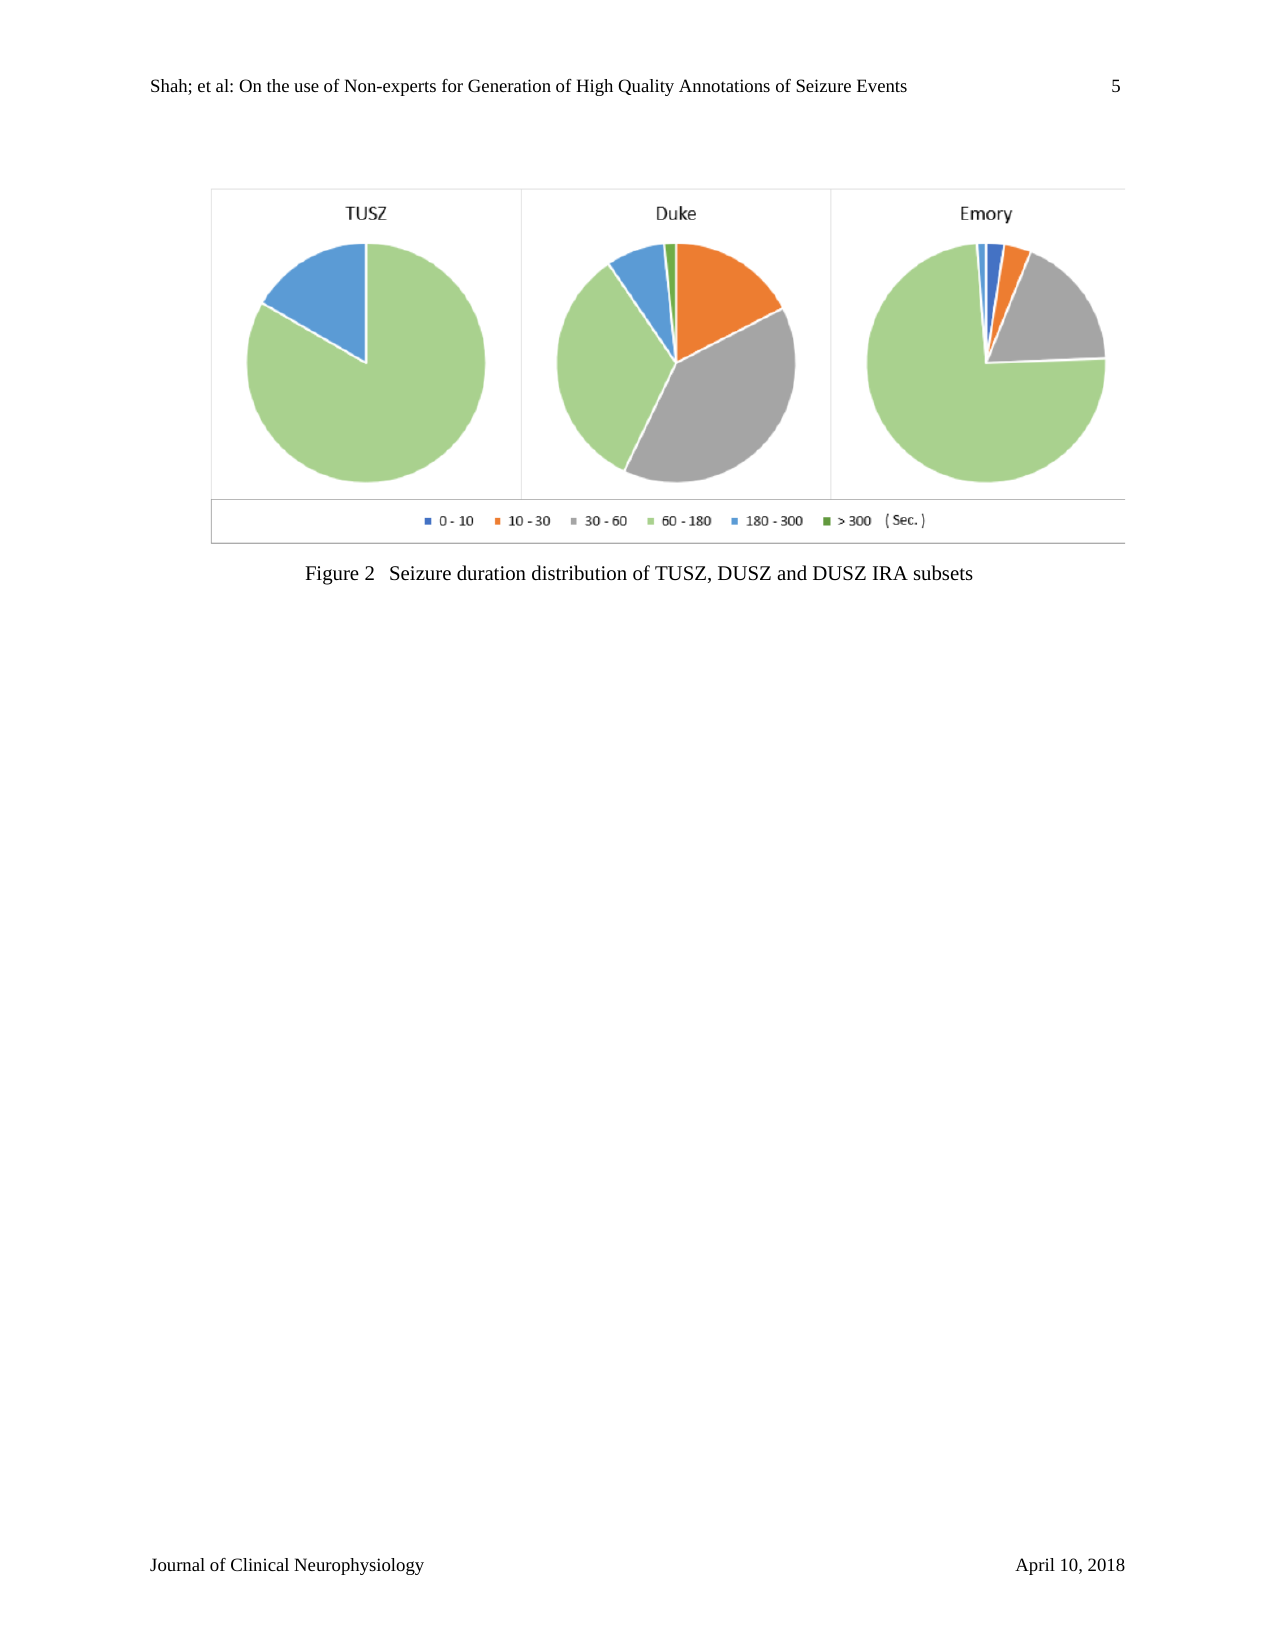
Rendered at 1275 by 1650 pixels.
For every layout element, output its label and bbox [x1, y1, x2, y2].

picture [205, 182, 1125, 549]
